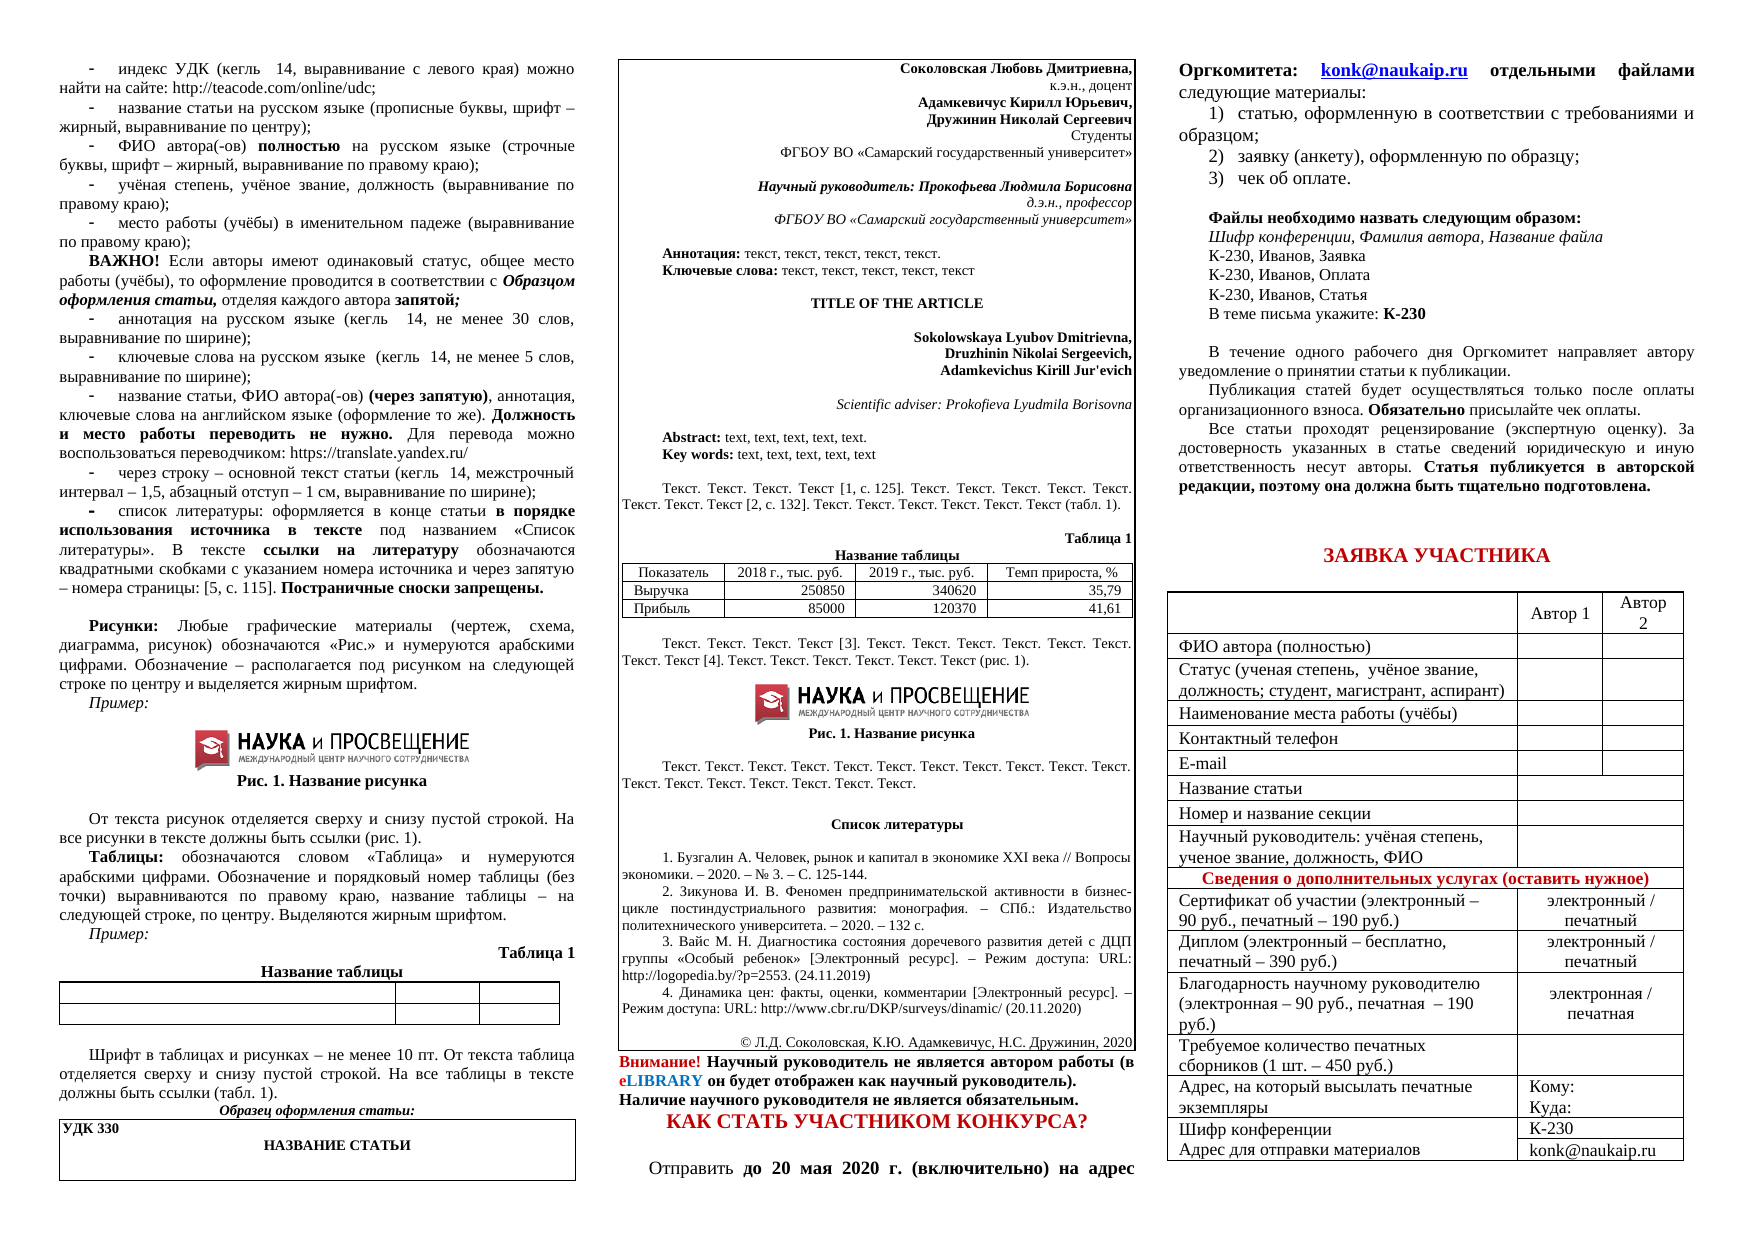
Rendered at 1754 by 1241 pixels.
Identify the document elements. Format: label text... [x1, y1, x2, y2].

text КАК СТАТЬ УЧАСТНИКОМ КОНКУРСА? [619, 1109, 1135, 1133]
list название статьи на русском языке (прописные буквы, шрифт – жирный, выравнивание по центру); [59, 97, 575, 136]
text Образец оформления статьи: [59, 1102, 575, 1119]
list через строку – основной текст статьи (кегль 14, межстрочный интервал – 1,5, абзацный отступ – 1 см, выравнивание по ширине); [59, 462, 575, 501]
table_cell [1603, 726, 1683, 750]
text Отправить до 20 мая 2020 г. (включительно) на адрес Оргкомитета: konk@naukaip.ru отдельными файлами следующие материалы: [619, 1157, 1135, 1179]
text ВАЖНО! Если авторы имеют одинаковый статус, общее место работы (учёбы), то оформление проводится в соответствии с Образцом оформления статьи, отделяя каждого автора запятой; [59, 251, 575, 309]
table_header [480, 983, 559, 1003]
table_cell [1518, 634, 1602, 658]
table_cell Сведения о дополнительных услугах (оставить нужное) [1168, 868, 1683, 888]
table_cell [1603, 634, 1683, 658]
list список литературы: оформляется в конце статьи в порядке использования источника в тексте под названием «Список литературы». В тексте ссылки на литературу обозначаются квадратными скобками с указанием номера источника и через запятую – номера страницы: [5, с. 115]. Постраничные сноски запрещены. [59, 501, 575, 597]
text Рис. 1. Название рисунка [59, 771, 575, 790]
table_cell Диплом (электронный – бесплатно, печатный – 390 руб.) [1168, 931, 1517, 972]
table_cell konk@naukaip.ru [1518, 1139, 1683, 1160]
table_cell Научный руководитель: учёная степень, ученое звание, должность, ФИО [1168, 826, 1517, 867]
text В течение одного рабочего дня Оргкомитет направляет автору уведомление о принятии статьи к публикации. [1179, 342, 1695, 380]
table_cell Название статьи [1168, 776, 1517, 800]
table_header [60, 983, 395, 1003]
table_cell Требуемое количество печатных сборников (1 шт. – 450 руб.) [1168, 1035, 1517, 1075]
table_cell [60, 1004, 395, 1024]
text Наличие научного руководителя не является обязательным. [619, 1090, 1135, 1109]
list ключевые слова на русском языке (кегль 14, не менее 5 слов, выравнивание по ширине); [59, 347, 575, 386]
table_cell [396, 1004, 479, 1024]
table_cell Наименование места работы (учёбы) [1168, 701, 1517, 725]
list аннотация на русском языке (кегль 14, не менее 30 слов, выравнивание по ширине); [59, 309, 575, 347]
list заявку (анкету), оформленную по образцу; [1179, 145, 1695, 167]
table_cell Шифр конференции Адрес для отправки материалов [1168, 1118, 1517, 1160]
table_cell [1518, 726, 1602, 750]
table_cell [1518, 801, 1683, 825]
text ЗАЯВКА УЧАСТНИКА [1179, 543, 1695, 567]
table_cell E-mail [1168, 751, 1517, 775]
table_cell [480, 1004, 559, 1024]
picture [195, 730, 469, 771]
table_cell [1603, 659, 1683, 700]
table_header [396, 983, 479, 1003]
text Шифр конференции, Фамилия автора, Название файла [1179, 227, 1695, 246]
table_cell Статус (ученая степень, учёное звание, должность; студент, магистрант, аспирант) [1168, 659, 1517, 700]
text К-230, Иванов, Статья [1179, 284, 1695, 303]
text Отправить до 20 мая 2020 г. (включительно) на адрес Оргкомитета: konk@naukaip.ru отдельными файлами следующие материалы: [1179, 59, 1695, 102]
text Название таблицы [59, 962, 575, 981]
table_cell [1603, 751, 1683, 775]
table_cell [1518, 1035, 1683, 1075]
table_cell Сертификат об участии (электронный – 90 руб., печатный – 190 руб.) [1168, 889, 1517, 930]
text Таблицы: обозначаются словом «Таблица» и нумеруются арабскими цифрами. Обозначение и порядковый номер таблицы (без точки) выравниваются по правому краю, название таблицы – на следующей строке, по центру. Выделяются жирным шрифтом. [59, 847, 575, 924]
table_header Автор 1 [1518, 593, 1602, 633]
table_cell Номер и название секции [1168, 801, 1517, 825]
list название статьи, ФИО автора(-ов) (через запятую), аннотация, ключевые слова на английском языке (оформление то же). Должность и место работы переводить не нужно. Для перевода можно воспользоваться переводчиком: https://translate.yandex.ru/ [59, 386, 575, 462]
table_cell [1518, 751, 1602, 775]
list ФИО автора(-ов) полностью на русском языке (строчные буквы, шрифт – жирный, выравнивание по правому краю); [59, 136, 575, 174]
table_cell Кому: Куда: [1518, 1076, 1683, 1117]
table_cell Контактный телефон [1168, 726, 1517, 750]
table_cell Адрес, на который высылать печатные экземпляры [1168, 1076, 1517, 1117]
list учёная степень, учёное звание, должность (выравнивание по правому краю); [59, 174, 575, 213]
table_cell [1518, 701, 1602, 725]
text Пример: [59, 693, 575, 712]
text Таблица 1 [59, 943, 575, 962]
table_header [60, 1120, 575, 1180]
text Шрифт в таблицах и рисунках – не менее 10 пт. От текста таблица отделяется сверху и снизу пустой строкой. На все таблицы в тексте должны быть ссылки (табл. 1). [59, 1044, 575, 1102]
list чек об оплате. [1179, 167, 1695, 188]
text К-230, Иванов, Заявка [1179, 246, 1695, 265]
text Рисунки: Любые графические материалы (чертеж, схема, диаграмма, рисунок) обозначаются «Рис.» и нумеруются арабскими цифрами. Обозначение – располагается под рисунком на следующей строке по центру и выделяется жирным шрифтом. [59, 616, 575, 693]
picture [755, 684, 1029, 725]
list место работы (учёбы) в именительном падеже (выравнивание по правому краю); [59, 213, 575, 251]
table_cell [1518, 776, 1683, 800]
table_cell ФИО автора (полностью) [1168, 634, 1517, 658]
text Публикация статей будет осуществляться только после оплаты организационного взноса. Обязательно присылайте чек оплаты. [1179, 380, 1695, 418]
table_cell [1518, 659, 1602, 700]
text От текста рисунок отделяется сверху и снизу пустой строкой. На все рисунки в тексте должны быть ссылки (рис. 1). [59, 809, 575, 847]
table_cell электронный / печатный [1518, 931, 1683, 972]
text Все статьи проходят рецензирование (экспертную оценку). За достоверность указанных в статье сведений юридическую и иную ответственность несут авторы. Статья публикуется в авторской редакции, поэтому она должна быть тщательно подготовлена. [1179, 418, 1695, 495]
text В теме письма укажите: К-230 [1179, 303, 1695, 323]
table_cell [1603, 701, 1683, 725]
table_header УДК 330 НАЗВАНИЕ СТАТЬИ Соколовская Любовь Дмитриевна, к.э.н., доцент Адамкевичус Кирилл Юрьевич, Дружинин Николай Сергеевич Студенты ФГБОУ ВО «Самарский государственный университет» Научный руководитель: Прокофьева Людмила Борисовна д.э.н., профессор ФГБОУ ВО «Самарский государственный университет» Аннотация: текст, текст, текст, текст, текст. Ключевые слова: текст, текст, текст, текст, текст TITLE OF THE ARTICLE Sokolowskaya Lyubov Dmitrievna, Druzhinin Nikolai Sergeevich, Adamkevichus Kirill Jur'evich Scientific adviser: Prokofieva Lyudmila Borisovna Abstract: text, text, text, text, text. Key words: text, text, text, text, text Текст. Текст. Текст. Текст [1, с. 125]. Текст. Текст. Текст. Текст. Текст. Текст. Текст. Текст [2, с. 132]. Текст. Текст. Текст. Текст. Текст. Текст (табл. 1). Таблица 1 Название таблицы Текст. Текст. Текст. Текст [3]. Текст. Текст. Текст. Текст. Текст. Текст. Текст. Текст [4]. Текст. Текст. Текст. Текст. Текст. Текст (рис. 1). Рис. 1. Название рисунка Текст. Текст. Текст. Текст. Текст. Текст. Текст. Текст. Текст. Текст. Текст. Текст. Текст. Текст. Текст. Текст. Текст. Текст. Список литературы 1. Бузгалин А. Человек, рынок и капитал в экономике XXI века // Вопросы экономики. – 2020. – № 3. – С. 125-144. 2. Зикунова И. В. Феномен предпринимательской активности в бизнес-цикле постиндустриального развития: монография. – СПб.: Издательство политехнического университета. – 2020. – 132 с. 3. Вайс М. Н. Диагностика состояния доречевого развития детей с ДЦП группы «Особый ребенок» [Электронный ресурс]. – Режим доступа: URL: http://logopedia.by/?p=2553. (24.11.2019) 4. Динамика цен: факты, оценки, комментарии [Электронный ресурс]. – Режим доступа: URL: http://www.cbr.ru/DKP/surveys/dinamic/ (20.11.2020) © Л.Д. Соколовская, К.Ю. Адамкевичус, Н.С. Дружинин, 2020 [619, 60, 1134, 1050]
list статью, оформленную в соответствии с требованиями и образцом; [1179, 102, 1695, 145]
list индекс УДК (кегль 14, выравнивание с левого края) можно найти на сайте: http://teacode.com/online/udc; [59, 59, 575, 97]
text Файлы необходимо назвать следующим образом: [1179, 208, 1695, 227]
text Внимание! Научный руководитель не является автором работы (в eLIBRARY он будет отображен как научный руководитель). [619, 1051, 1135, 1090]
table_header [1168, 593, 1517, 633]
table_cell [1518, 826, 1683, 867]
table_cell электронная / печатная [1518, 973, 1683, 1034]
table_cell К-230 [1518, 1118, 1683, 1138]
text Пример: [59, 924, 575, 943]
table_cell Благодарность научному руководителю (электронная – 90 руб., печатная – 190 руб.) [1168, 973, 1517, 1034]
table_cell электронный / печатный [1518, 889, 1683, 930]
text К-230, Иванов, Оплата [1179, 265, 1695, 284]
table_header Автор 2 [1603, 593, 1683, 633]
